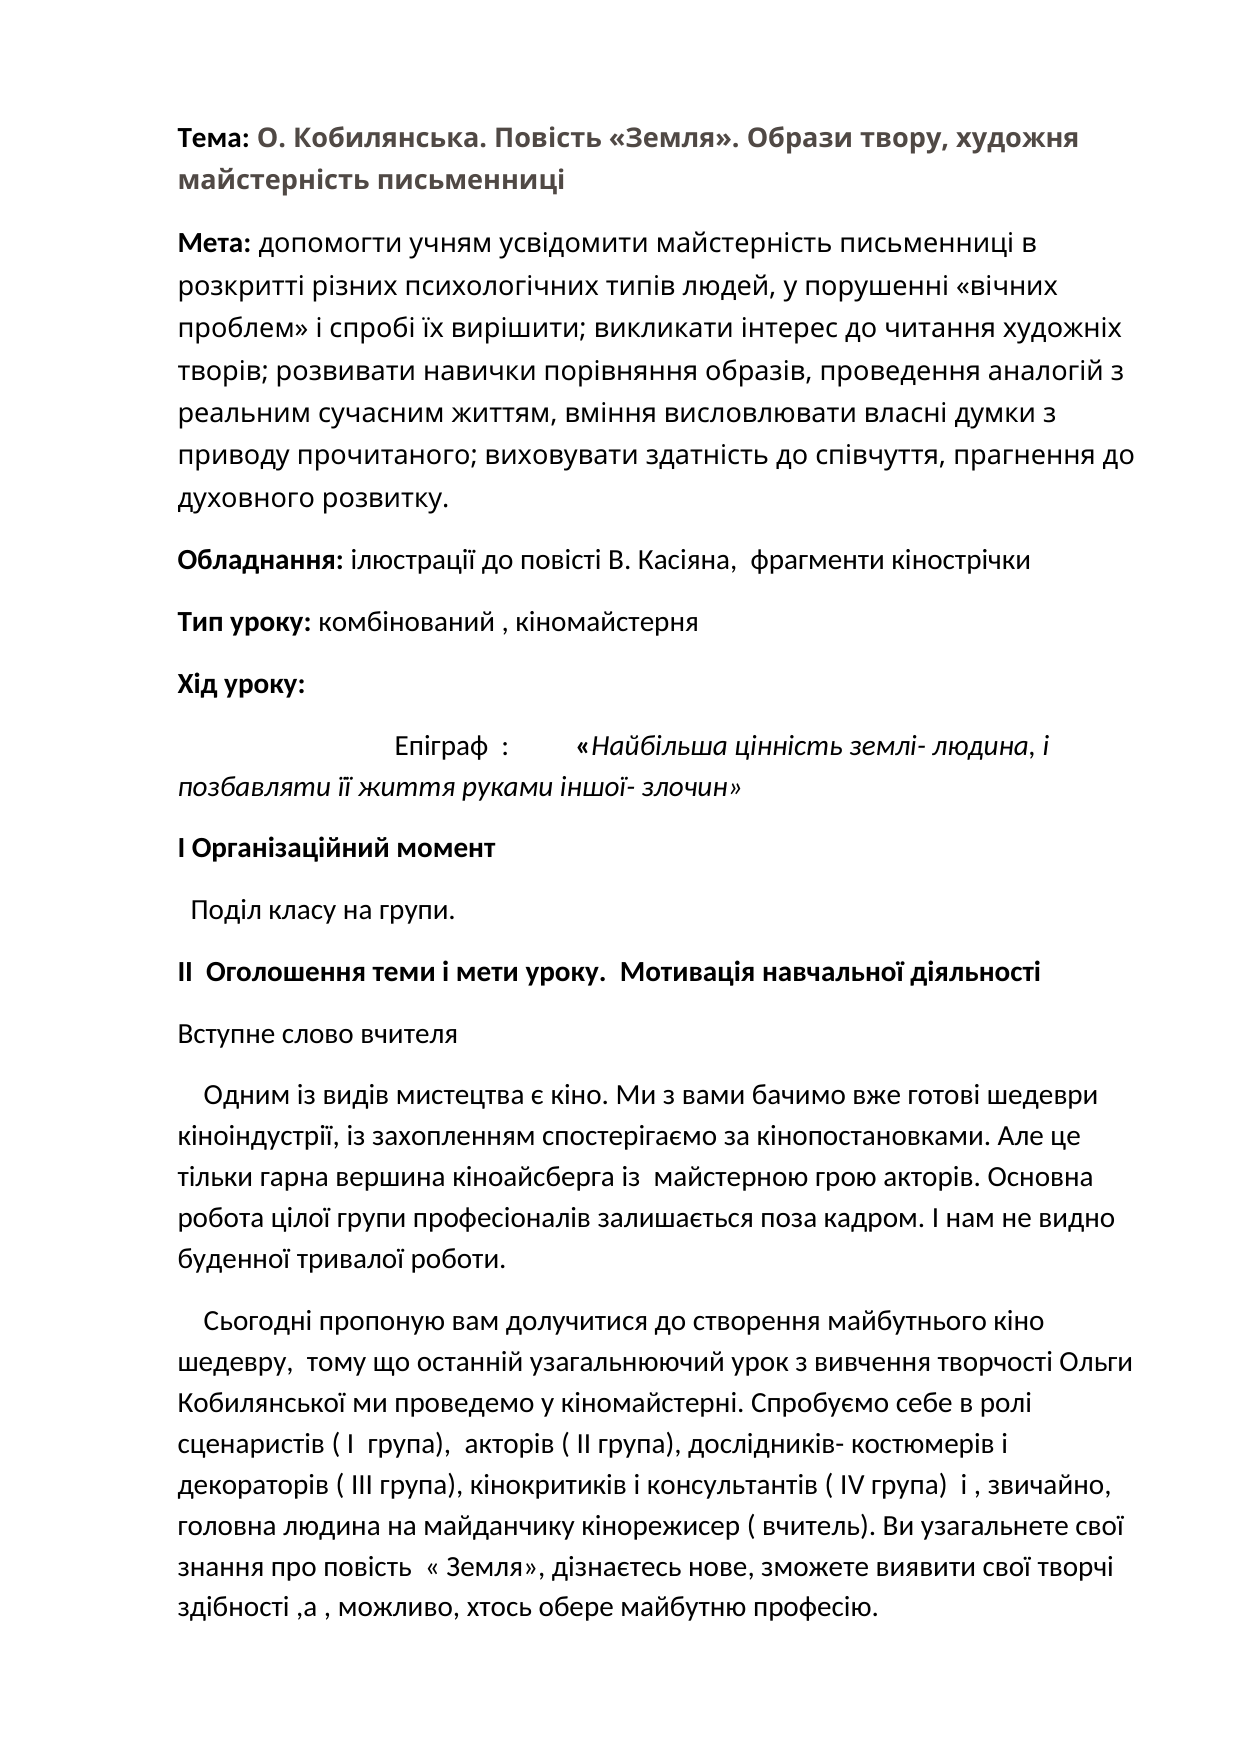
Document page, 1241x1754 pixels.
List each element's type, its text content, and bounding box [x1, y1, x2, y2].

text ІІ Оголошення теми і мети уроку. Мотивація навчальної діяльності [177, 953, 1152, 988]
text Епіграф : «Найбільша цінність землі- людина, і позбавляти її життя руками іншої- злочин» [177, 727, 1152, 803]
text Тип уроку: комбінований , кіномайстерня [177, 603, 1152, 639]
text Поділ класу на групи. [177, 891, 1152, 927]
text Хід уроку: [177, 665, 1152, 701]
text Тема: О. Кобилянська. Повість «Земля». Образи твору, художня майстерність письменниці [177, 118, 1152, 197]
text Одним із видів мистецтва є кіно. Ми з вами бачимо вже готові шедеври кіноіндустрії, із захопленням спостерігаємо за кінопостановками. Але це тільки гарна вершина кіноайсберга із майстерною грою акторів. Основна робота цілої групи професіоналів залишається поза кадром. І нам не видно буденної тривалої роботи. [177, 1076, 1152, 1276]
text Обладнання: ілюстрації до повісті В. Касіяна, фрагменти кінострічки [177, 541, 1152, 577]
text Мета: допомогти учням усвідомити майстерність письменниці в розкритті різних психологічних типів людей, у порушенні «вічних проблем» і спробі їх вирішити; викликати інтерес до читання художніх творів; розвивати навички порівняння образів, проведення аналогій з реальним сучасним життям, вміння висловлювати власні думки з приводу прочитаного; виховувати здатність до співчуття, прагнення до духовного розвитку. [177, 224, 1152, 515]
text Сьогодні пропоную вам долучитися до створення майбутнього кіно шедевру, тому що останній узагальнюючий урок з вивчення творчості Ольги Кобилянської ми проведемо у кіномайстерні. Спробуємо себе в ролі сценаристів ( І група), акторів ( ІІ група), дослідників- костюмерів і декораторів ( ІІІ група), кінокритиків і консультантів ( ІV група) і , звичайно, головна людина на майданчику кінорежисер ( вчитель). Ви узагальнете свої знання про повість « Земля», дізнаєтесь нове, зможете виявити свої творчі здібності ,а , можливо, хтось обере майбутню професію. [177, 1302, 1152, 1624]
text Вступне слово вчителя [177, 1015, 1152, 1050]
text І Організаційний момент [177, 829, 1152, 865]
